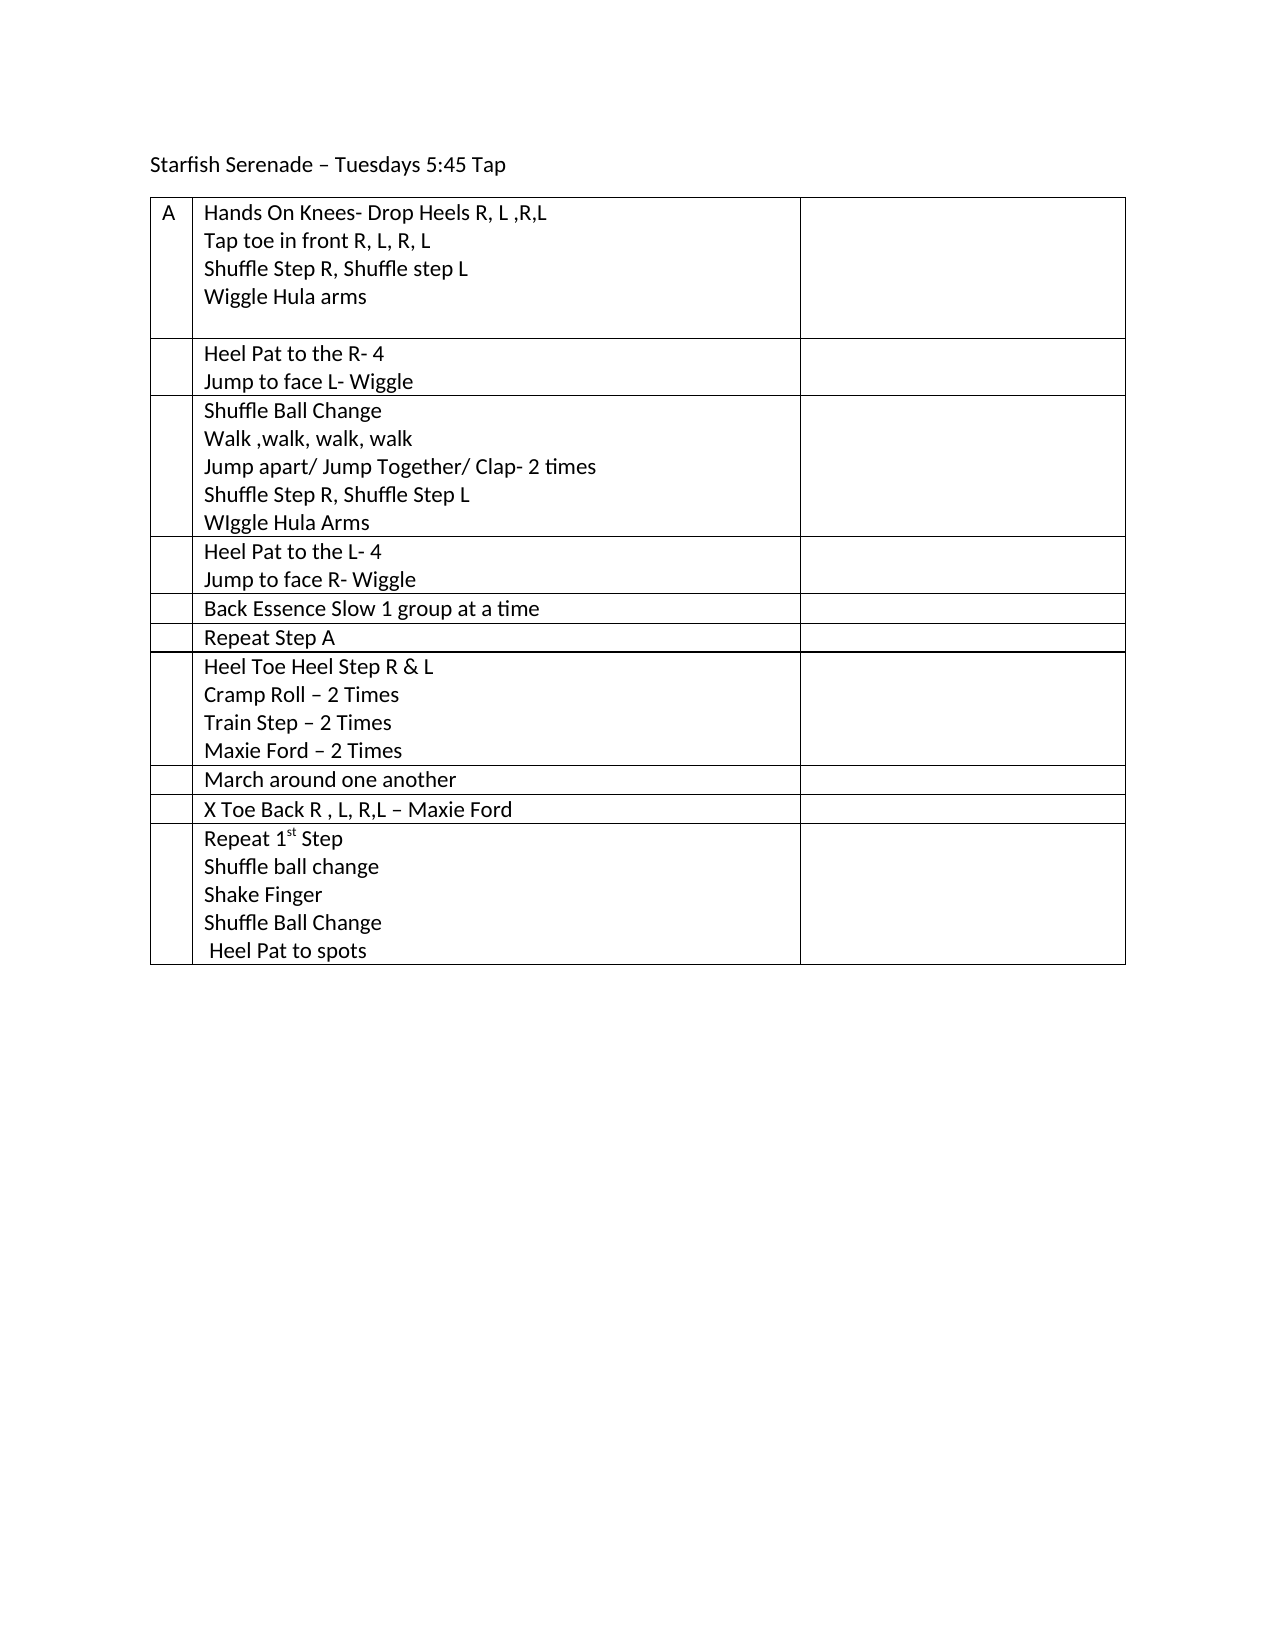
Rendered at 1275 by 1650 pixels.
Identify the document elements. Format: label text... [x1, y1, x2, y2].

table_cell Repeat Step A [193, 624, 800, 651]
table_cell [151, 339, 192, 395]
table_cell [151, 624, 192, 651]
table_cell [801, 624, 1125, 651]
table_cell [151, 795, 192, 823]
table_cell [801, 766, 1125, 794]
table_cell [151, 766, 192, 794]
table_cell [801, 396, 1125, 536]
table_cell [151, 594, 192, 622]
table_cell [801, 339, 1125, 395]
text Starfish Serenade – Tuesdays 5:45 Tap [150, 150, 1125, 178]
table_cell [151, 537, 192, 593]
table_cell Shuffle Ball Change Walk ,walk, walk, walk Jump apart/ Jump Together/ Clap- 2 times Shuffle Step R, Shuffle Step L WIggle Hula Arms [193, 396, 800, 536]
table_cell Heel Toe Heel Step R & L Cramp Roll – 2 Times Train Step – 2 Times Maxie Ford – 2 Times [193, 653, 800, 764]
table_cell [151, 653, 192, 764]
table_cell March around one another [193, 766, 800, 794]
table_cell X Toe Back R , L, R,L – Maxie Ford [193, 795, 800, 823]
table_header Hands On Knees- Drop Heels R, L ,R,L Tap toe in front R, L, R, L Shuffle Step R, Shuffle step L Wiggle Hula arms [193, 198, 800, 338]
table_cell Repeat 1st Step Shuffle ball change Shake Finger Shuffle Ball Change Heel Pat to spots [193, 824, 800, 964]
table_cell [801, 537, 1125, 593]
table_cell Heel Pat to the R- 4 Jump to face L- Wiggle [193, 339, 800, 395]
table_header A [151, 198, 192, 338]
table_cell Heel Pat to the L- 4 Jump to face R- Wiggle [193, 537, 800, 593]
table_cell [801, 824, 1125, 964]
table_header [801, 198, 1125, 338]
table_cell [801, 594, 1125, 622]
table_cell [151, 824, 192, 964]
table_cell [801, 795, 1125, 823]
table_cell [801, 653, 1125, 764]
table_cell [151, 396, 192, 536]
table_cell Back Essence Slow 1 group at a time [193, 594, 800, 622]
